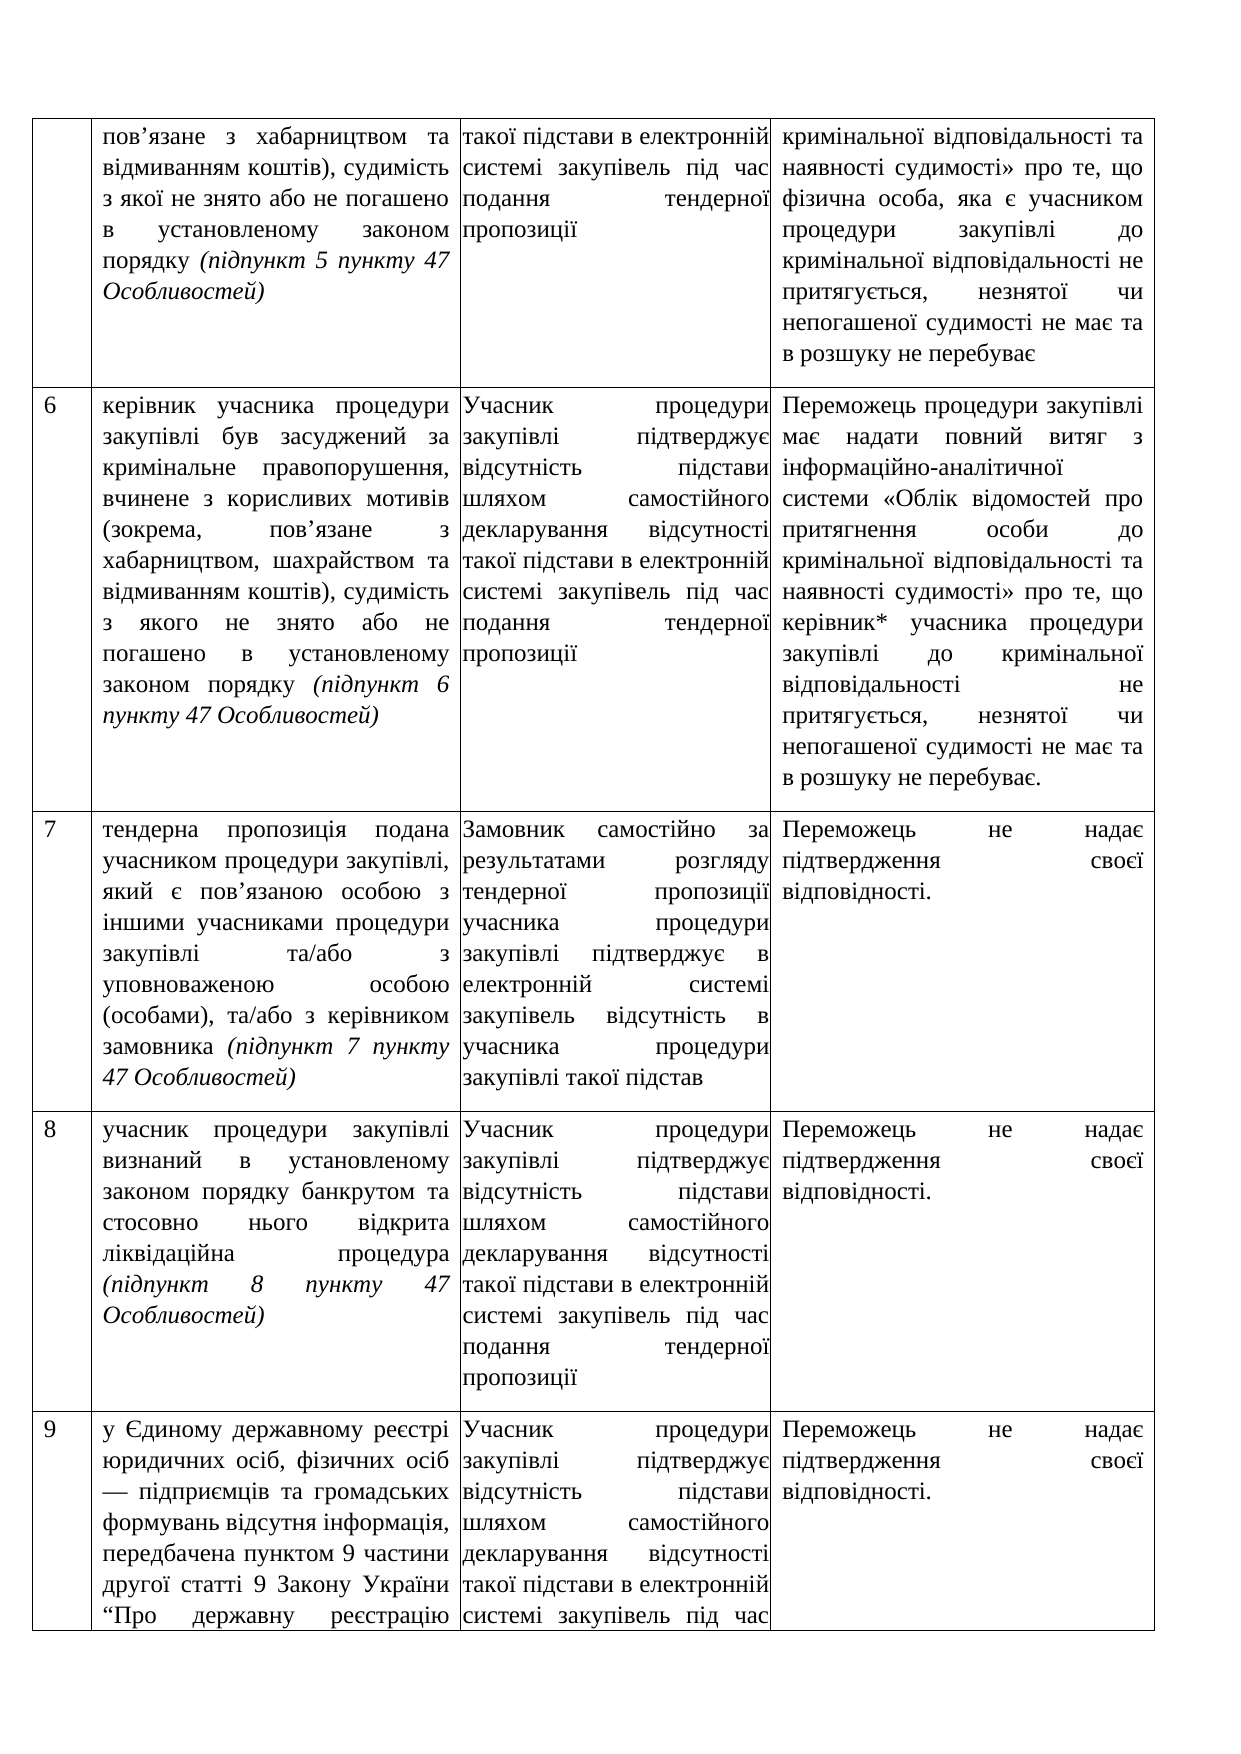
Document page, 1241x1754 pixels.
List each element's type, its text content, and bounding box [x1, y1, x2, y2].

table_cell керівник учасника процедури закупівлі був засуджений за кримінальне правопорушення, вчинене з корисливих мотивів (зокрема, пов’язане з хабарництвом, шахрайством та відмиванням коштів), судимість з якого не знято або не погашено в установленому законом порядку (підпункт 6 пункту 47 Особливостей) [92, 388, 460, 811]
table_cell тендерна пропозиція подана учасником процедури закупівлі, який є пов’язаною особою з іншими учасниками процедури закупівлі та/або з уповноваженою особою (особами), та/або з керівником замовника (підпункт 7 пункту 47 Особливостей) [92, 812, 460, 1111]
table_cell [92, 119, 460, 387]
table_cell Переможець процедури закупівлі має надати повний витяг з інформаційно-аналітичної системи «Облік відомостей про притягнення особи до кримінальної відповідальності та наявності судимості» про те, що керівник* учасника процедури закупівлі до кримінальної відповідальності не притягується, незнятої чи непогашеної судимості не має та в розшуку не перебуває. [771, 388, 1154, 811]
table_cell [461, 1412, 770, 1630]
table_cell 8 [33, 1112, 91, 1411]
table_cell Переможець не надає підтвердження своєї відповідності. [771, 1112, 1154, 1411]
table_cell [461, 119, 770, 387]
table_cell 7 [33, 812, 91, 1111]
table_cell 5 [33, 119, 91, 387]
table_cell Замовник самостійно за результатами розгляду тендерної пропозиції учасника процедури закупівлі підтверджує в електронній системі закупівель відсутність в учасника процедури закупівлі такої підстав [461, 812, 770, 1111]
table_cell учасник процедури закупівлі визнаний в установленому законом порядку банкрутом та стосовно нього відкрита ліквідаційна процедура (підпункт 8 пункту 47 Особливостей) [92, 1112, 460, 1411]
table_cell 6 [33, 388, 91, 811]
table_cell Переможець не надає підтвердження своєї відповідності. [771, 812, 1154, 1111]
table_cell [92, 1412, 460, 1630]
table_cell 9 [33, 1412, 91, 1630]
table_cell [771, 119, 1154, 387]
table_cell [771, 1412, 1154, 1630]
